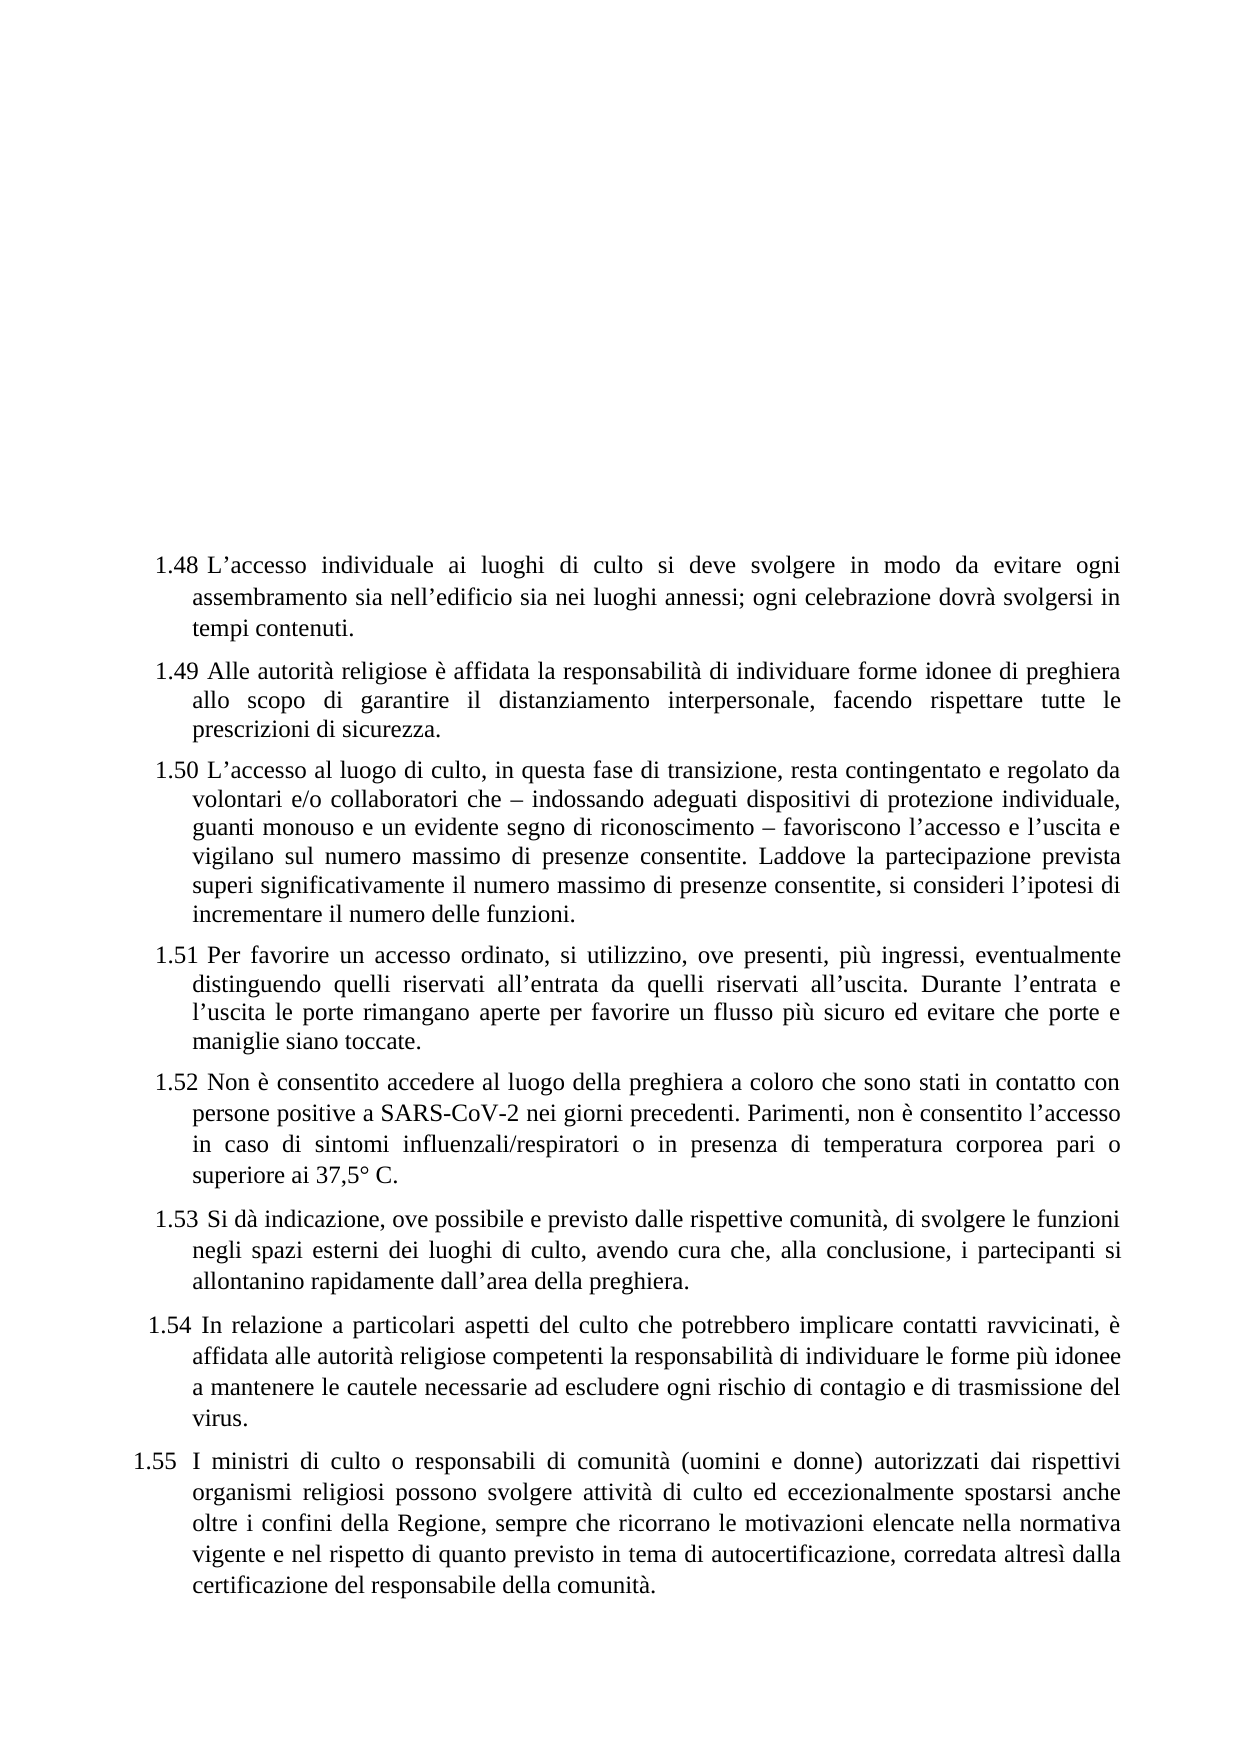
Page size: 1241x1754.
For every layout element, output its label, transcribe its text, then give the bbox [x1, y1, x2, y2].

list Alle autorità religiose è affidata la responsabilità di individuare forme idonee di preghiera allo scopo di garantire il distanziamento interpersonale, facendo rispettare tutte le prescrizioni di sicurezza. [155, 656, 1122, 742]
list In relazione a particolari aspetti del culto che potrebbero implicare contatti ravvicinati, è affidata alle autorità religiose competenti la responsabilità di individuare le forme più idonee a mantenere le cautele necessarie ad escludere ogni rischio di contagio e di trasmissione del virus. [148, 1310, 1122, 1432]
list Si dà indicazione, ove possibile e previsto dalle rispettive comunità, di svolgere le funzioni negli spazi esterni dei luoghi di culto, avendo cura che, alla conclusione, i partecipanti si allontanino rapidamente dall’area della preghiera. [154, 1204, 1122, 1295]
list L’accesso individuale ai luoghi di culto si deve svolgere in modo da evitare ogni assembramento sia nell’edificio sia nei luoghi annessi; ogni celebrazione dovrà svolgersi in tempi contenuti. [154, 551, 1122, 641]
list L’accesso al luogo di culto, in questa fase di transizione, resta contingentato e regolato da volontari e/o collaboratori che – indossando adeguati dispositivi di protezione individuale, guanti monouso e un evidente segno di riconoscimento – favoriscono l’accesso e l’uscita e vigilano sul numero massimo di presenze consentite. Laddove la partecipazione prevista superi significativamente il numero massimo di presenze consentite, si consideri l’ipotesi di incrementare il numero delle funzioni. [155, 755, 1122, 927]
list I ministri di culto o responsabili di comunità (uomini e donne) autorizzati dai rispettivi organismi religiosi possono svolgere attività di culto ed eccezionalmente spostarsi anche oltre i confini della Regione, sempre che ricorrano le motivazioni elencate nella normativa vigente e nel rispetto di quanto previsto in tema di autocertificazione, corredata altresì dalla certificazione del responsabile della comunità. [133, 1446, 1122, 1599]
list Per favorire un accesso ordinato, si utilizzino, ove presenti, più ingressi, eventualmente distinguendo quelli riservati all’entrata da quelli riservati all’uscita. Durante l’entrata e l’uscita le porte rimangano aperte per favorire un flusso più sicuro ed evitare che porte e maniglie siano toccate. [155, 940, 1122, 1055]
list Non è consentito accedere al luogo della preghiera a coloro che sono stati in contatto con persone positive a SARS-CoV-2 nei giorni precedenti. Parimenti, non è consentito l’accesso in caso di sintomi influenzali/respiratori o in presenza di temperatura corporea pari o superiore ai 37,5° C. [154, 1067, 1122, 1189]
